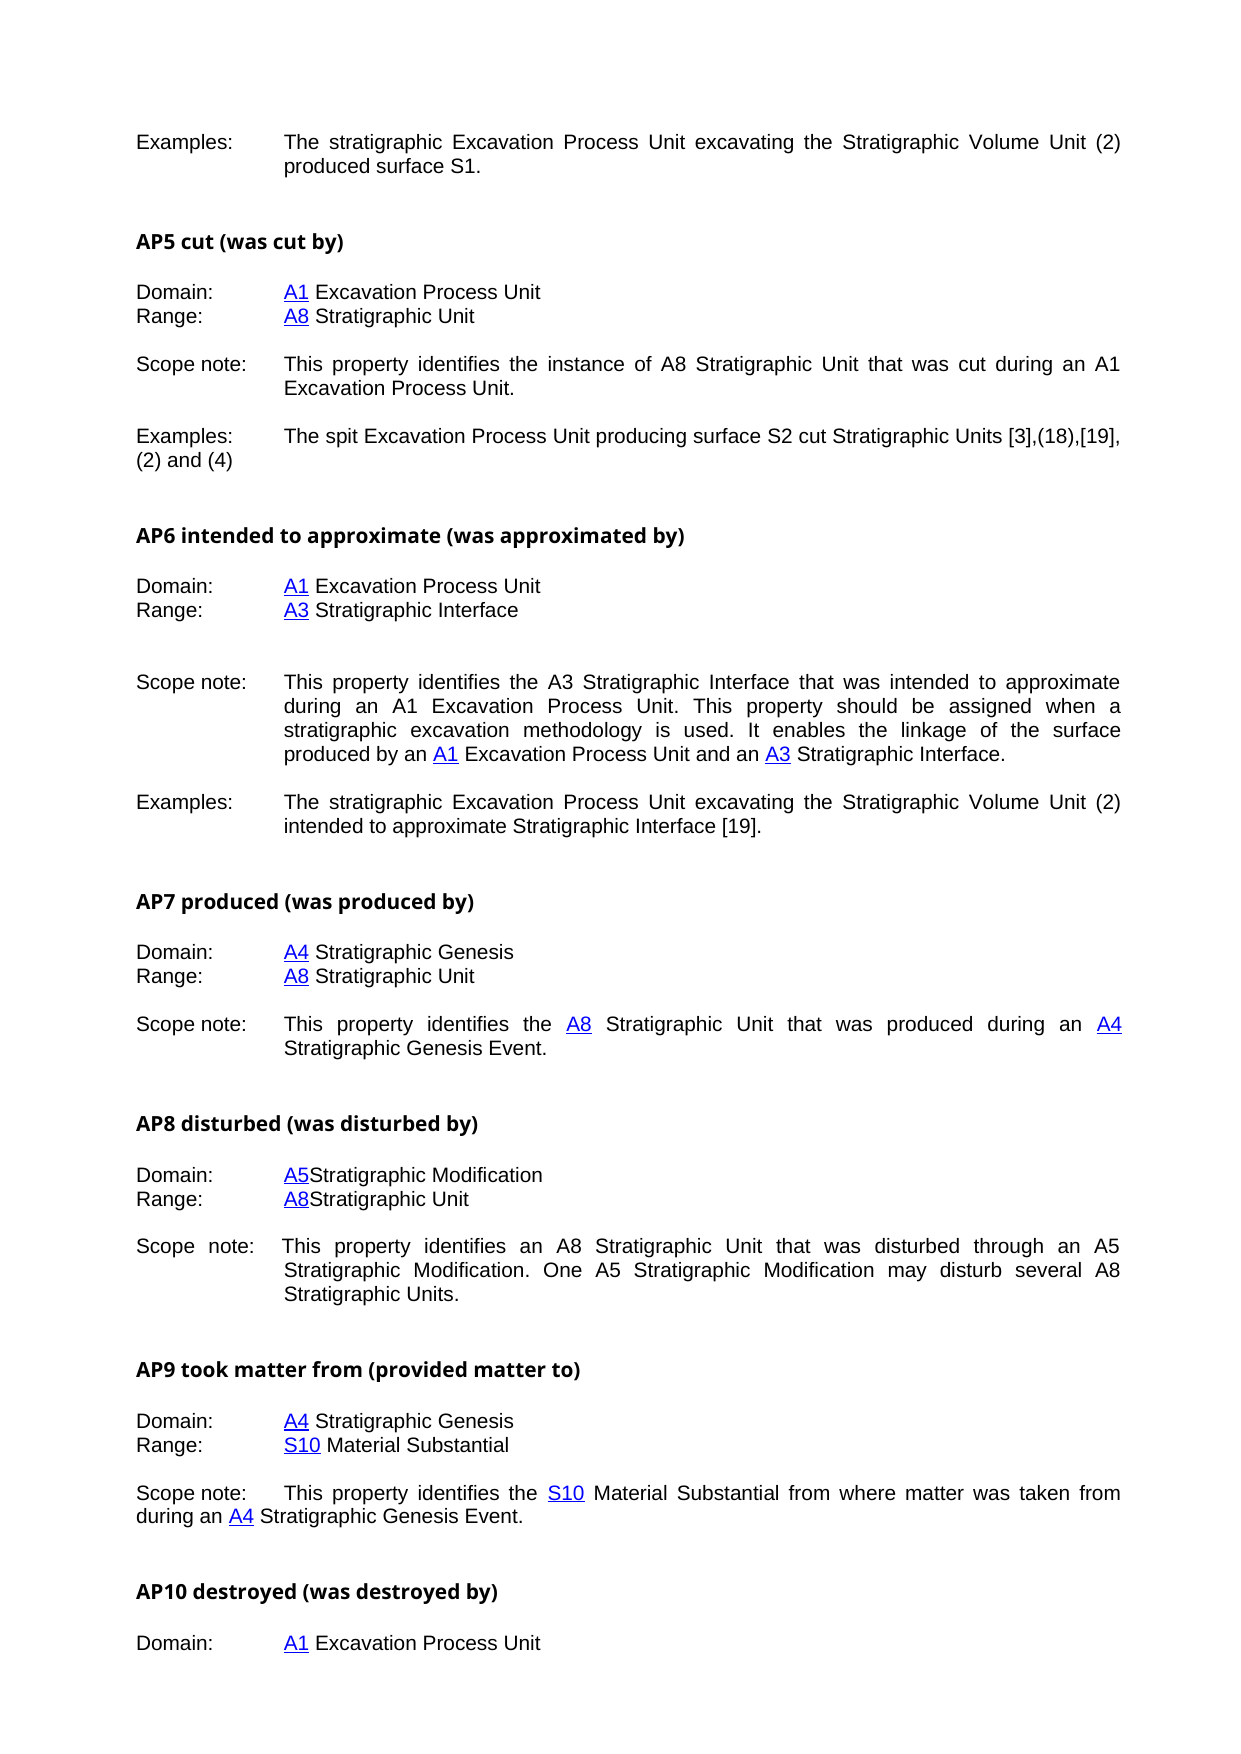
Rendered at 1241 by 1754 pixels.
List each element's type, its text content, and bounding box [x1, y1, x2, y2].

text Scope note: This property identifies the instance of A8 Stratigraphic Unit that was cut during an A1 Excavation Process Unit. [136, 352, 1122, 400]
text Range: A3 Stratigraphic Interface [136, 598, 1122, 622]
text Domain: A1 Excavation Process Unit [136, 280, 1122, 304]
subtitle AP10 destroyed (was destroyed by) [136, 1577, 1122, 1606]
text Examples: The stratigraphic Excavation Process Unit excavating the Stratigraphic Volume Unit (2) produced surface S1. [136, 130, 1122, 178]
text Scope note: This property identifies the A8 Stratigraphic Unit that was produced during an A4 Stratigraphic Genesis Event. [136, 1012, 1122, 1060]
subtitle AP9 took matter from (provided matter to) [136, 1355, 1122, 1383]
text Range: A8 Stratigraphic Unit [136, 304, 1122, 328]
text Examples: The spit Excavation Process Unit producing surface S2 cut Stratigraphic Units [3],(18),[19],(2) and (4) [136, 424, 1122, 472]
text Scope note: This property identifies the A3 Stratigraphic Interface that was intended to approximate during an A1 Excavation Process Unit. This property should be assigned when a stratigraphic excavation methodology is used. It enables the linkage of the surface produced by an A1 Excavation Process Unit and an A3 Stratigraphic Interface. [136, 670, 1122, 766]
subtitle AP6 intended to approximate (was approximated by) [136, 521, 1122, 549]
text Scope note: This property identifies the S10 Material Substantial from where matter was taken from during an A4 Stratigraphic Genesis Event. [136, 1480, 1122, 1528]
text Domain: A5Stratigraphic Modification [136, 1162, 1122, 1186]
text Range: A8 Stratigraphic Unit [136, 964, 1122, 988]
text Domain: A1 Excavation Process Unit [136, 574, 1122, 598]
text Domain: A4 Stratigraphic Genesis [136, 1408, 1122, 1432]
text Domain: A4 Stratigraphic Genesis [136, 940, 1122, 964]
subtitle AP5 cut (was cut by) [136, 227, 1122, 255]
text Scope note: This property identifies an A8 Stratigraphic Unit that was disturbed through an A5 Stratigraphic Modification. One A5 Stratigraphic Modification may disturb several A8 Stratigraphic Units. [136, 1234, 1122, 1306]
text Domain: A1 Excavation Process Unit [136, 1631, 1122, 1655]
text Range: S10 Material Substantial [136, 1432, 1122, 1456]
subtitle AP7 produced (was produced by) [136, 887, 1122, 915]
subtitle AP8 disturbed (was disturbed by) [136, 1109, 1122, 1137]
text Examples: The stratigraphic Excavation Process Unit excavating the Stratigraphic Volume Unit (2) intended to approximate Stratigraphic Interface [19]. [136, 790, 1122, 838]
text Range: A8Stratigraphic Unit [136, 1186, 1122, 1210]
